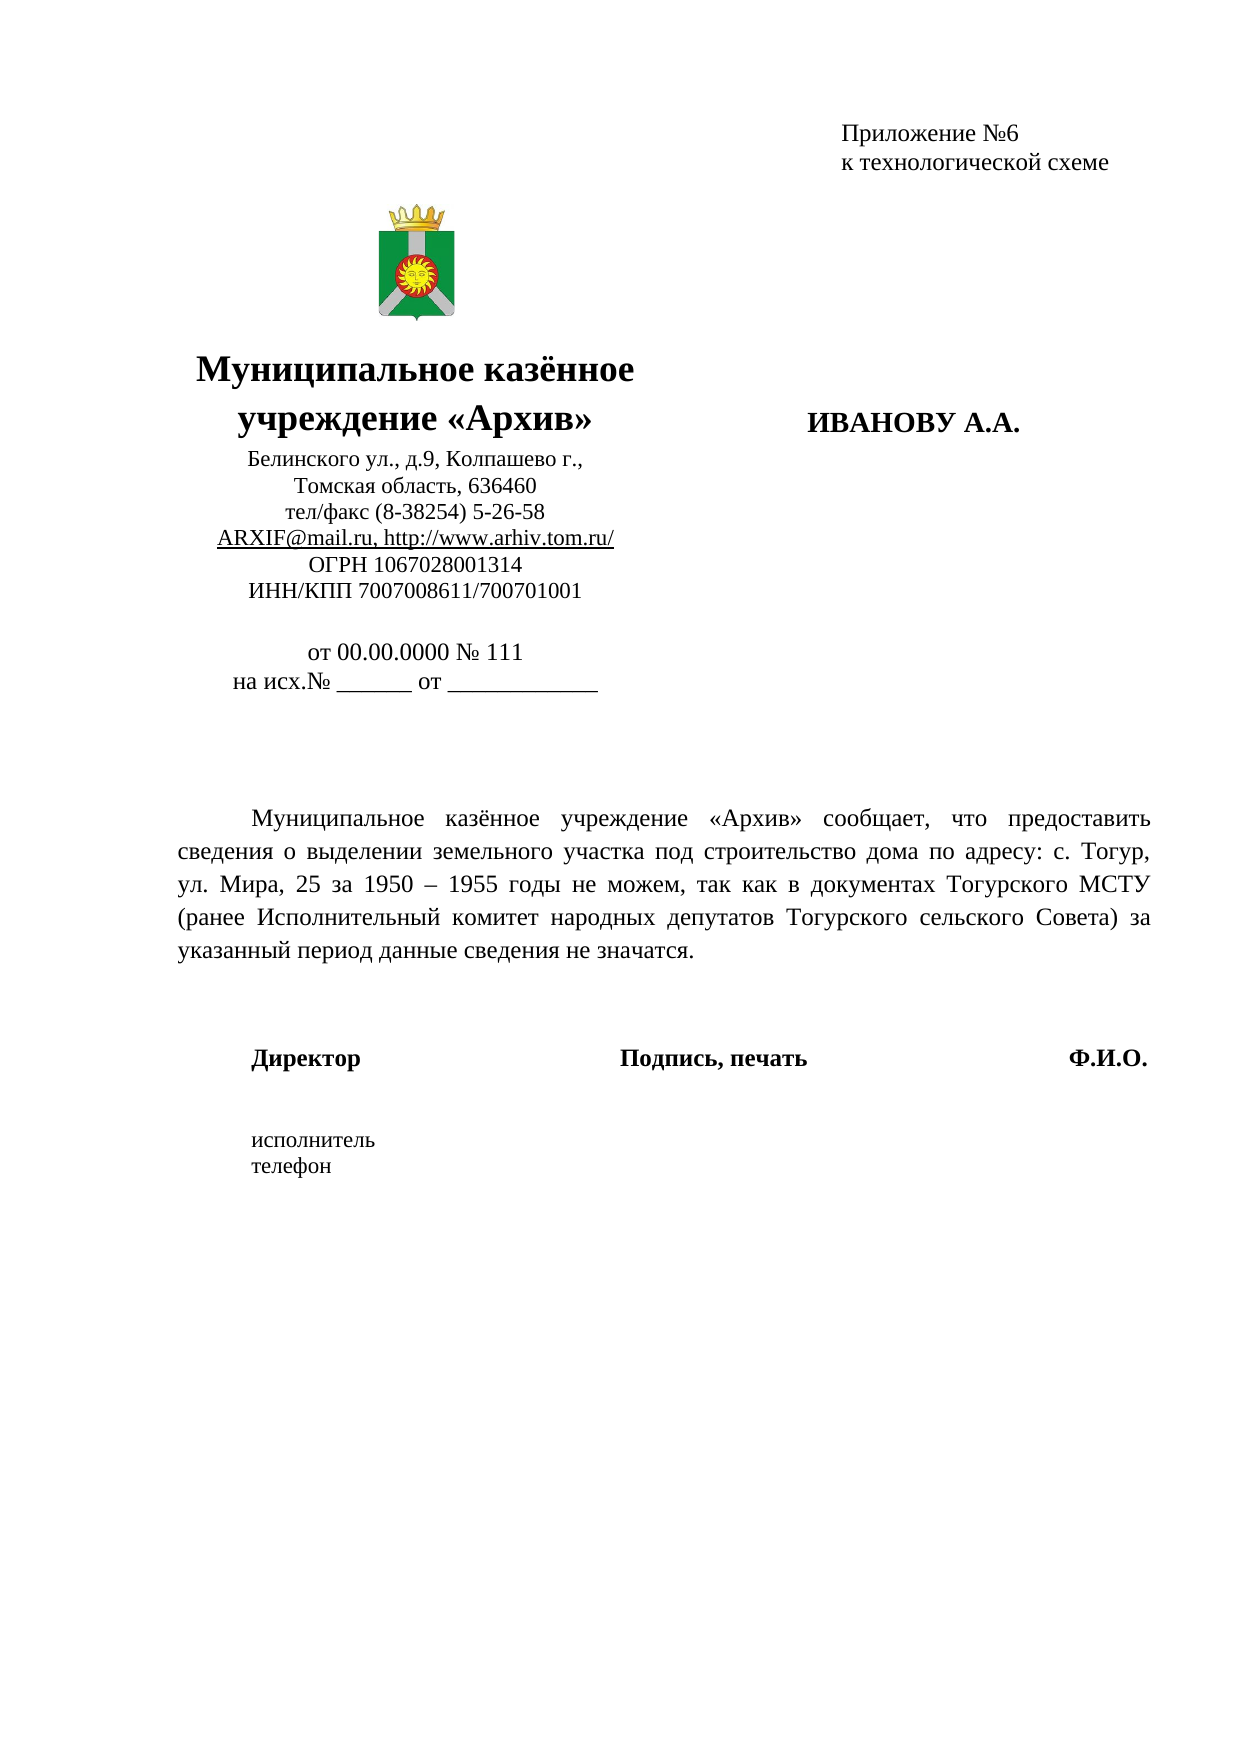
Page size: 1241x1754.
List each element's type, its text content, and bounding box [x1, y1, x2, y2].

table_header ИВАНОВУ А.А. [665, 345, 1163, 694]
picture [378, 204, 455, 321]
text Муниципальное казённое учреждение «Архив» сообщает, что предоставить сведения о выделении земельного участка под строительство дома по адресу: с. Тогур, ул. Мира, 25 за 1950 – 1955 годы не можем, так как в документах Тогурского МСТУ (ранее Исполнительный комитет народных депутатов Тогурского сельского Совета) за указанный период данные сведения не значатся. [177, 803, 1152, 964]
text к технологической схеме [768, 147, 1152, 176]
text исполнитель [177, 1126, 1152, 1152]
text Директор Подпись, печать Ф.И.О. [177, 1043, 1152, 1072]
text Приложение №6 [250, 118, 1152, 147]
text телефон [177, 1152, 1152, 1178]
table_header Муниципальное казённое учреждение «Архив» Белинского ул., д.9, Колпашево г., Томская область, 636460 тел/факс (8-38254) 5-26-58 ARXIF@mail.ru, http://www.arhiv.tom.ru/ ОГРН 1067028001314 ИНН/КПП 7007008611/700701001 от 00.00.0000 № 111 на исх.№ ______ от ____________ [166, 345, 664, 694]
